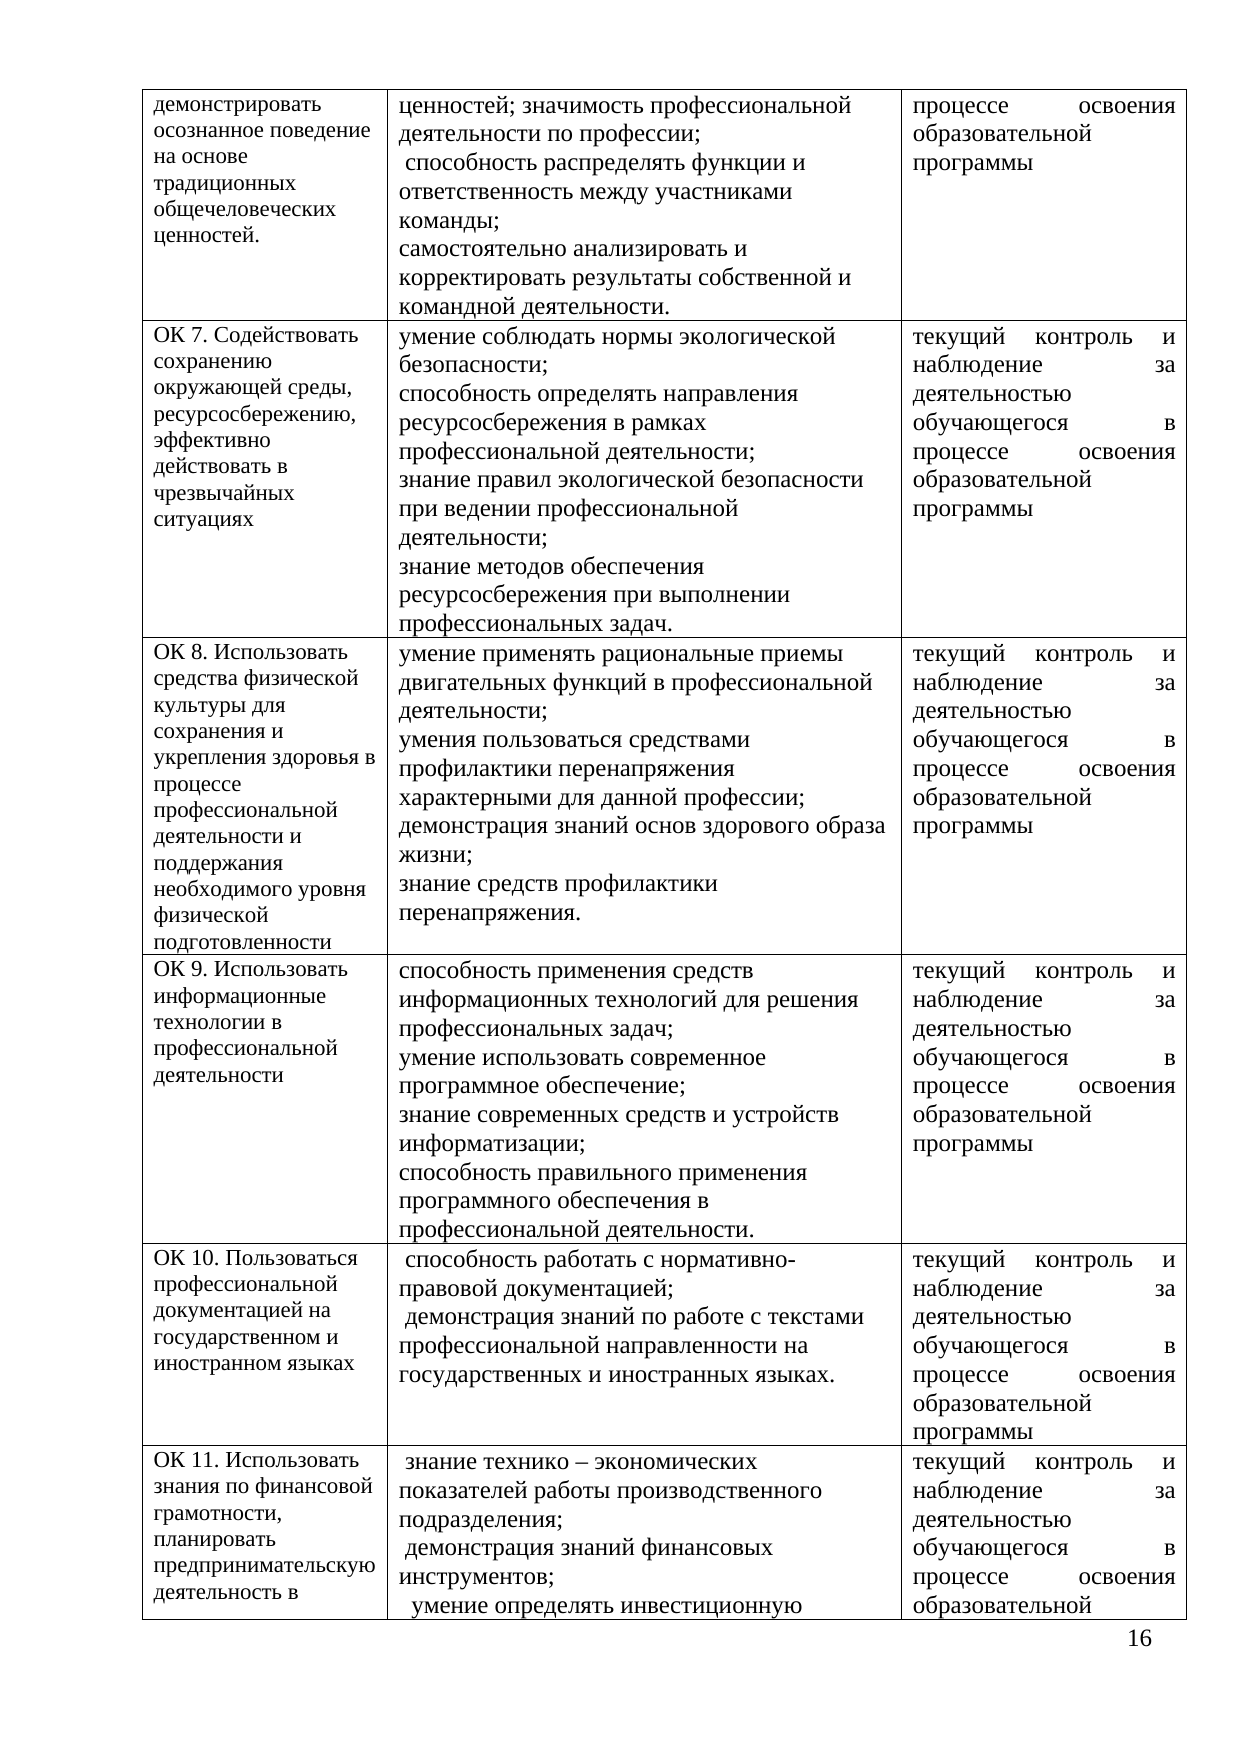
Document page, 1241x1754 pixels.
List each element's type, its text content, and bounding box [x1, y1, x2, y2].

table_cell способность работать с нормативно-правовой документацией; демонстрация знаний по работе с текстами профессиональной направленности на государственных и иностранных языках. [388, 1244, 901, 1445]
table_cell ОК 7. Содействовать сохранению окружающей среды, ресурсосбережению, эффективно действовать в чрезвычайных ситуациях [143, 321, 387, 637]
table_cell текущий контроль и наблюдение за деятельностью обучающегося в процессе освоения образовательной программы [902, 638, 1186, 954]
table_cell ОК 8. Использовать средства физической культуры для сохранения и укрепления здоровья в процессе профессиональной деятельности и поддержания необходимого уровня физической подготовленности [143, 638, 387, 954]
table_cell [143, 90, 387, 320]
table_cell умение соблюдать нормы экологической безопасности; способность определять направления ресурсосбережения в рамках профессиональной деятельности; знание правил экологической безопасности при ведении профессиональной деятельности; знание методов обеспечения ресурсосбережения при выполнении профессиональных задач. [388, 321, 901, 637]
table_cell ОК 9. Использовать информационные технологии в профессиональной деятельности [143, 955, 387, 1243]
table_cell умение применять рациональные приемы двигательных функций в профессиональной деятельности; умения пользоваться средствами профилактики перенапряжения характерными для данной профессии; демонстрация знаний основ здорового образа жизни; знание средств профилактики перенапряжения. [388, 638, 901, 954]
table_cell текущий контроль и наблюдение за деятельностью обучающегося в процессе освоения образовательной программы [902, 1244, 1186, 1445]
table_cell ОК 10. Пользоваться профессиональной документацией на государственном и иностранном языках [143, 1244, 387, 1445]
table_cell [388, 1446, 901, 1619]
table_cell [388, 90, 901, 320]
table_cell текущий контроль и наблюдение за деятельностью обучающегося в процессе освоения образовательной программы [902, 321, 1186, 637]
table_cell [902, 90, 1186, 320]
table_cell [902, 1446, 1186, 1619]
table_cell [143, 1446, 387, 1619]
table_cell текущий контроль и наблюдение за деятельностью обучающегося в процессе освоения образовательной программы [902, 955, 1186, 1243]
table_cell способность применения средств информационных технологий для решения профессиональных задач; умение использовать современное программное обеспечение; знание современных средств и устройств информатизации; способность правильного применения программного обеспечения в профессиональной деятельности. [388, 955, 901, 1243]
